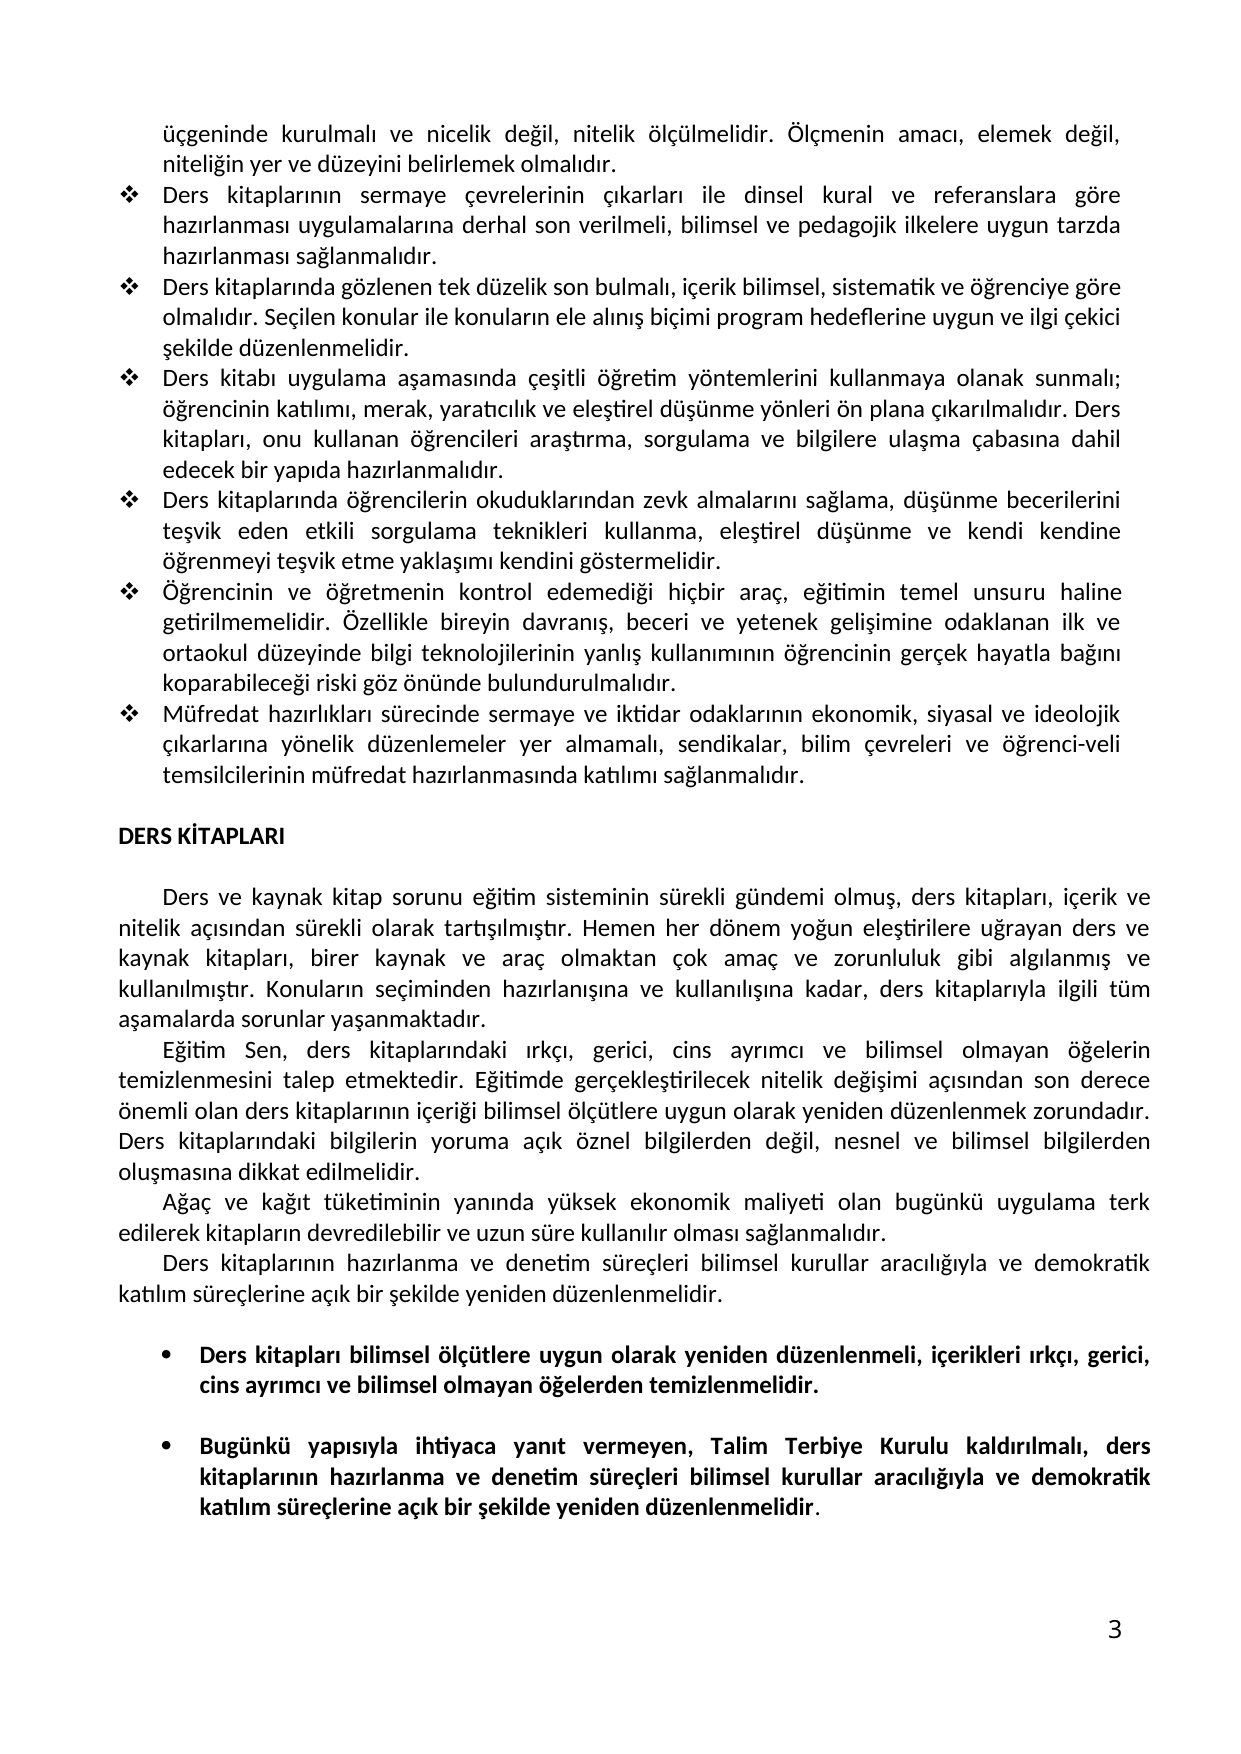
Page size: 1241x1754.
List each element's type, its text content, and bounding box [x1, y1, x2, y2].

text Ağaç ve kağıt tüketiminin yanında yüksek ekonomik maliyeti olan bugünkü uygulama terk edilerek kitapların devredilebilir ve uzun süre kullanılır olması sağlanmalıdır. [118, 1186, 1152, 1247]
text Ders kitaplarının hazırlanma ve denetim süreçleri bilimsel kurullar aracılığıyla ve demokratik katılım süreçlerine açık bir şekilde yeniden düzenlenmelidir. [118, 1247, 1152, 1308]
list Ders kitaplarının sermaye çevrelerinin çıkarları ile dinsel kural ve referanslara göre hazırlanması uygulamalarına derhal son verilmeli, bilimsel ve pedagojik ilkelere uygun tarzda hazırlanması sağlanmalıdır. [118, 179, 1122, 271]
list Ders kitaplarında öğrencilerin okuduklarından zevk almalarını sağlama, düşünme becerilerini teşvik eden etkili sorgulama teknikleri kullanma, eleştirel düşünme ve kendi kendine öğrenmeyi teşvik etme yaklaşımı kendini göstermelidir. [118, 484, 1122, 576]
list Ders kitapları bilimsel ölçütlere uygun olarak yeniden düzenlenmeli, içerikleri ırkçı, gerici, cins ayrımcı ve bilimsel olmayan öğelerden temizlenmelidir. [162, 1339, 1152, 1400]
list Ders kitaplarında gözlenen tek düzelik son bulmalı, içerik bilimsel, sistematik ve öğrenciye göre olmalıdır. Seçilen konular ile konuların ele alınış biçimi program hedeflerine uygun ve ilgi çekici şekilde düzenlenmelidir. [118, 271, 1122, 362]
list Bugünkü yapısıyla ihtiyaca yanıt vermeyen, Talim Terbiye Kurulu kaldırılmalı, ders kitaplarının hazırlanma ve denetim süreçleri bilimsel kurullar aracılığıyla ve demokratik katılım süreçlerine açık bir şekilde yeniden düzenlenmelidir. [162, 1431, 1152, 1522]
text Ders ve kaynak kitap sorunu eğitim sisteminin sürekli gündemi olmuş, ders kitapları, içerik ve nitelik açısından sürekli olarak tartışılmıştır. Hemen her dönem yoğun eleştirilere uğrayan ders ve kaynak kitapları, birer kaynak ve araç olmaktan çok amaç ve zorunluluk gibi algılanmış ve kullanılmıştır. Konuların seçiminden hazırlanışına ve kullanılışına kadar, ders kitaplarıyla ilgili tüm aşamalarda sorunlar yaşanmaktadır. [118, 881, 1152, 1034]
list Ders kitabı uygulama aşamasında çeşitli öğretim yöntemlerini kullanmaya olanak sunmalı; öğrencinin katılımı, merak, yaratıcılık ve eleştirel düşünme yönleri ön plana çıkarılmalıdır. Ders kitapları, onu kullanan öğrencileri araştırma, sorgulama ve bilgilere ulaşma çabasına dahil edecek bir yapıda hazırlanmalıdır. [118, 362, 1122, 484]
list Müfredat hazırlıkları sürecinde sermaye ve iktidar odaklarının ekonomik, siyasal ve ideolojik çıkarlarına yönelik düzenlemeler yer almamalı, sendikalar, bilim çevreleri ve öğrenci-veli temsilcilerinin müfredat hazırlanmasında katılımı sağlanmalıdır. [118, 698, 1122, 789]
list Öğrencinin ve öğretmenin kontrol edemediği hiçbir araç, eğitimin temel unsuru haline getirilmemelidir. Özellikle bireyin davranış, beceri ve yetenek gelişimine odaklanan ilk ve ortaokul düzeyinde bilgi teknolojilerinin yanlış kullanımının öğrencinin gerçek hayatla bağını koparabileceği riski göz önünde bulundurulmalıdır. [118, 576, 1122, 698]
text DERS KİTAPLARI [118, 820, 1122, 851]
text Eğitim Sen, ders kitaplarındaki ırkçı, gerici, cins ayrımcı ve bilimsel olmayan öğelerin temizlenmesini talep etmektedir. Eğitimde gerçekleştirilecek nitelik değişimi açısından son derece önemli olan ders kitaplarının içeriği bilimsel ölçütlere uygun olarak yeniden düzenlenmek zorundadır. Ders kitaplarındaki bilgilerin yoruma açık öznel bilgilerden değil, nesnel ve bilimsel bilgilerden oluşmasına dikkat edilmelidir. [118, 1034, 1152, 1186]
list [118, 118, 1122, 179]
